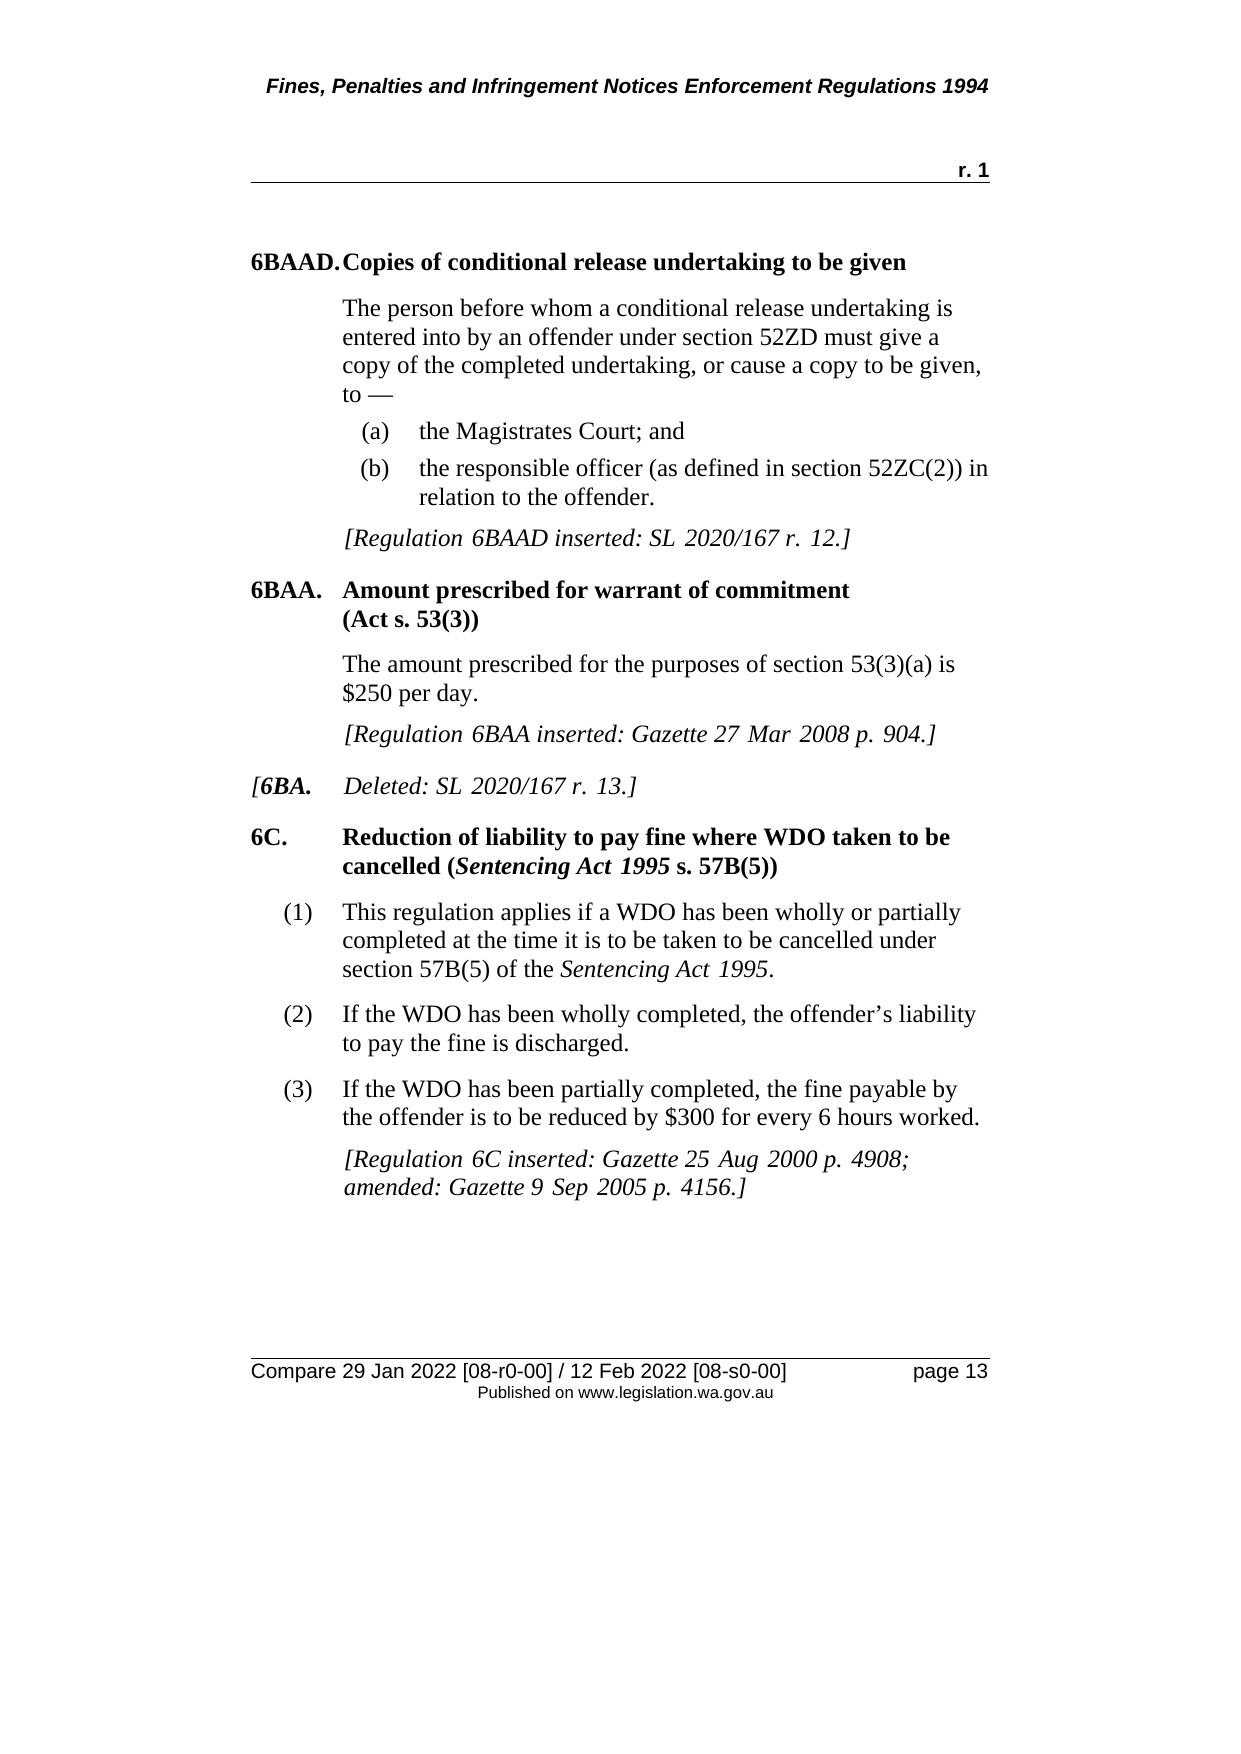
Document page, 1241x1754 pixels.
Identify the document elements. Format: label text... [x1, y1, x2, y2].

text (b) the responsible officer (as defined in section 52ZC(2)) in relation to the offender. [251, 453, 990, 511]
text (2) If the WDO has been wholly completed, the offender’s liability to pay the fine is discharged. [251, 999, 990, 1057]
text (1) This regulation applies if a WDO has been wholly or partially completed at the time it is to be taken to be cancelled under section 57B(5) of the Sentencing Act 1995. [251, 897, 990, 983]
text The amount prescribed for the purposes of section 53(3)(a) is $250 per day. [251, 649, 990, 707]
text [Regulation 6BAA inserted: Gazette 27 Mar 2008 p. 904.] [251, 719, 990, 748]
subtitle 6C. Reduction of liability to pay fine where WDO taken to be cancelled (Sentencing Act 1995 s. 57B(5)) [251, 822, 990, 880]
text [6BA. Deleted: SL 2020/167 r. 13.] [251, 771, 990, 799]
subtitle 6BAA. Amount prescribed for warrant of commitment (Act s. 53(3)) [251, 575, 990, 632]
text (a) the Magistrates Court; and [251, 416, 990, 445]
text (3) If the WDO has been partially completed, the fine payable by the offender is to be reduced by $300 for every 6 hours worked. [251, 1074, 990, 1131]
text [Regulation 6C inserted: Gazette 25 Aug 2000 p. 4908; amended: Gazette 9 Sep 2005 p. 4156.] [251, 1144, 990, 1201]
subtitle 6BAAD. Copies of conditional release undertaking to be given [251, 247, 990, 276]
text [Regulation 6BAAD inserted: SL 2020/167 r. 12.] [251, 523, 990, 552]
text The person before whom a conditional release undertaking is entered into by an offender under section 52ZD must give a copy of the completed undertaking, or cause a copy to be given, to — [251, 293, 990, 408]
